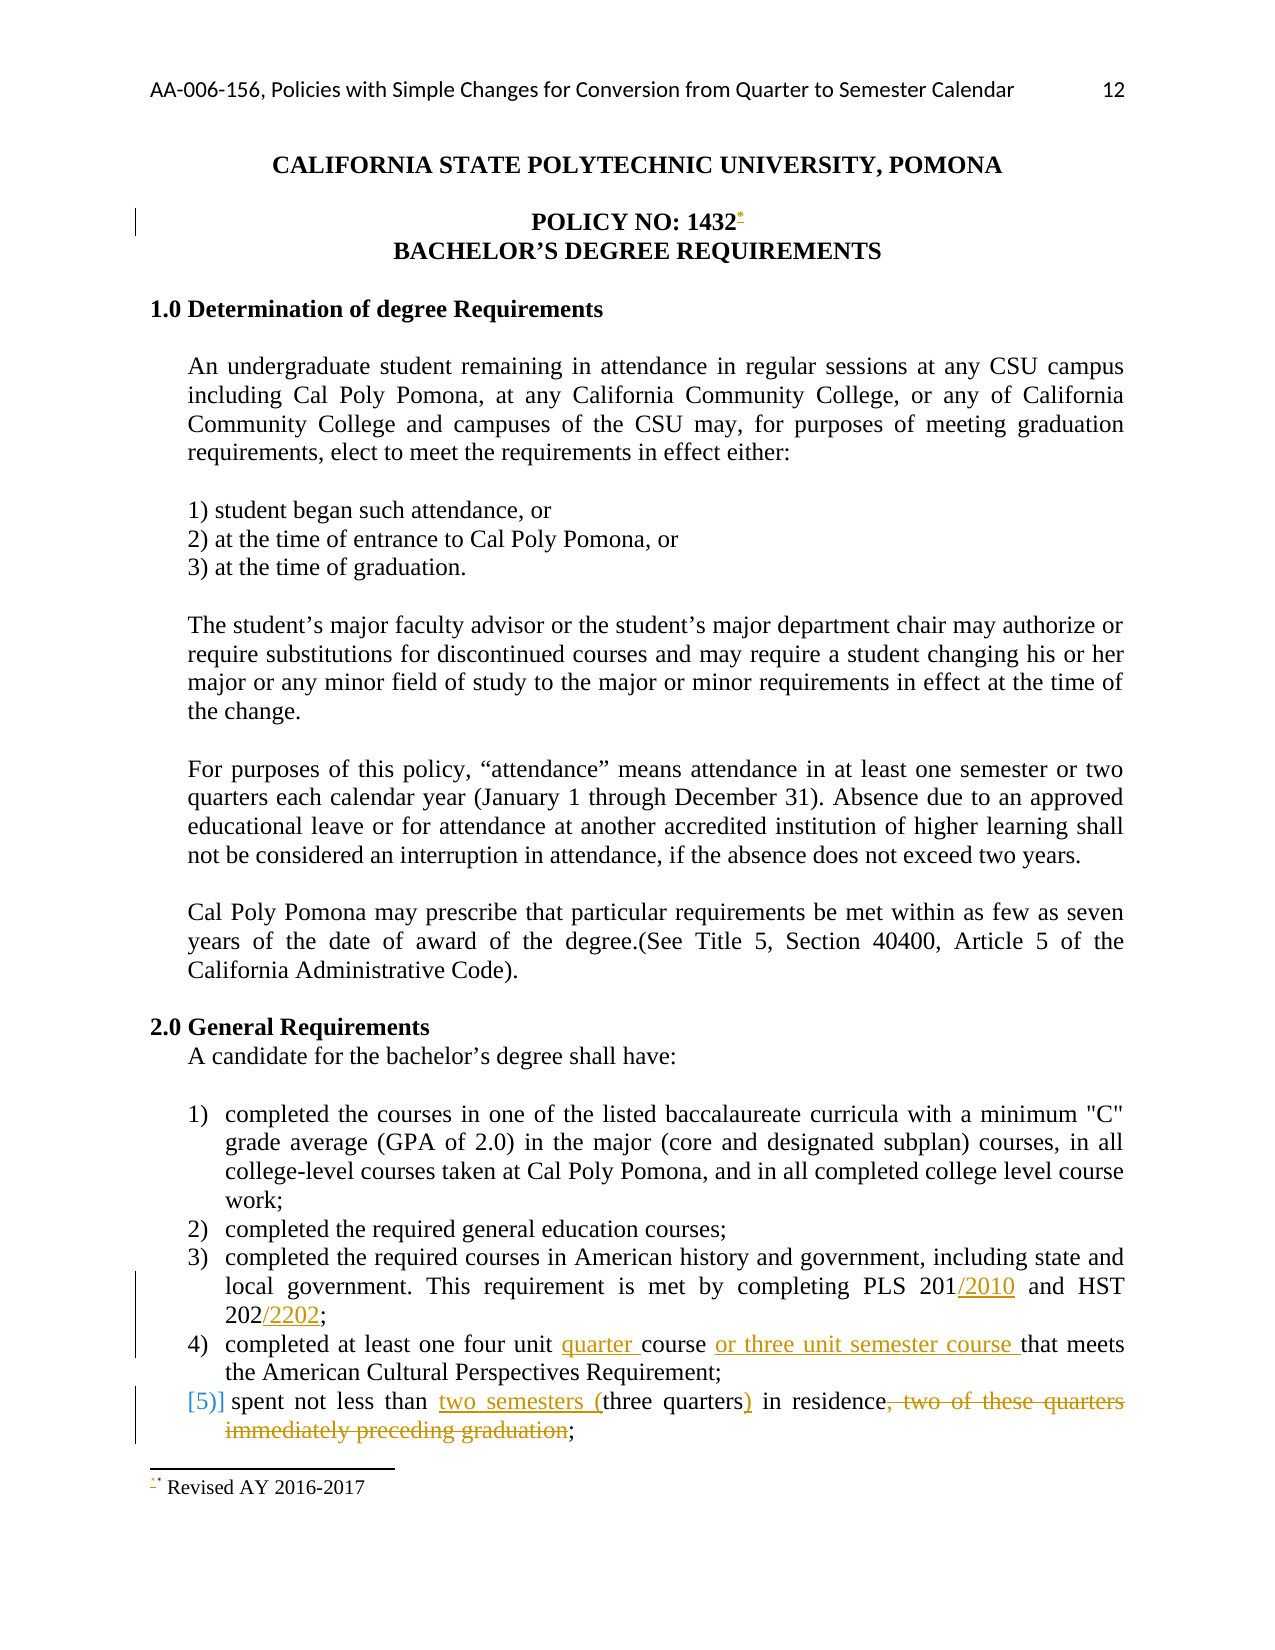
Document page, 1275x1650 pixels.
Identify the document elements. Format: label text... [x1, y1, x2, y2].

list completed at least one four unit course that meets the American Cultural Perspectives Requirement; [187, 1329, 1125, 1386]
text Cal Poly Pomona may prescribe that particular requirements be met within as few as seven years of the date of award of the degree.(See Title 5, Section 40400, Article 5 of the California Administrative Code). [187, 897, 1125, 984]
text CALIFORNIA STATE POLYTECHNIC UNIVERSITY, POMONA [150, 150, 1125, 179]
text 2) at the time of entrance to Cal Poly Pomona, or [187, 524, 1125, 552]
text POLICY NO: 1432 [150, 207, 1125, 236]
text The student’s major faculty advisor or the student’s major department chair may authorize or require substitutions for discontinued courses and may require a student changing his or her major or any minor field of study to the major or minor requirements in effect at the time of the change. [187, 610, 1125, 725]
text 1) student began such attendance, or [187, 495, 1125, 524]
text An undergraduate student remaining in attendance in regular sessions at any CSU campus including Cal Poly Pomona, at any California Community College, or any of California Community College and campuses of the CSU may, for purposes of meeting graduation requirements, elect to meet the requirements in effect either: [187, 351, 1125, 466]
text 3) at the time of graduation. [187, 552, 1125, 581]
list completed the courses in one of the listed baccalaureate curricula with a minimum "C" grade average (GPA of 2.0) in the major (core and designated subplan) courses, in all college-level courses taken at Cal Poly Pomona, and in all completed college level course work; [187, 1099, 1125, 1214]
text For purposes of this policy, “attendance” means attendance in at least one semester or two quarters each calendar year (January 1 through December 31). Absence due to an approved educational leave or for attendance at another accredited institution of higher learning shall not be considered an interruption in attendance, if the absence does not exceed two years. [187, 754, 1125, 869]
text BACHELOR’S DEGREE REQUIREMENTS [150, 236, 1125, 265]
text A candidate for the bachelor’s degree shall have: [187, 1041, 1125, 1070]
text 2.0 General Requirements [150, 1012, 1125, 1041]
list Determination of degree Requirements [150, 294, 1125, 322]
list completed the required courses in American history and government, including state and local government. This requirement is met by completing PLS 201 and HST 202; [187, 1242, 1125, 1329]
list completed the required general education courses; [187, 1214, 1125, 1242]
list spent not less than three quarters in residence; [187, 1386, 1125, 1444]
